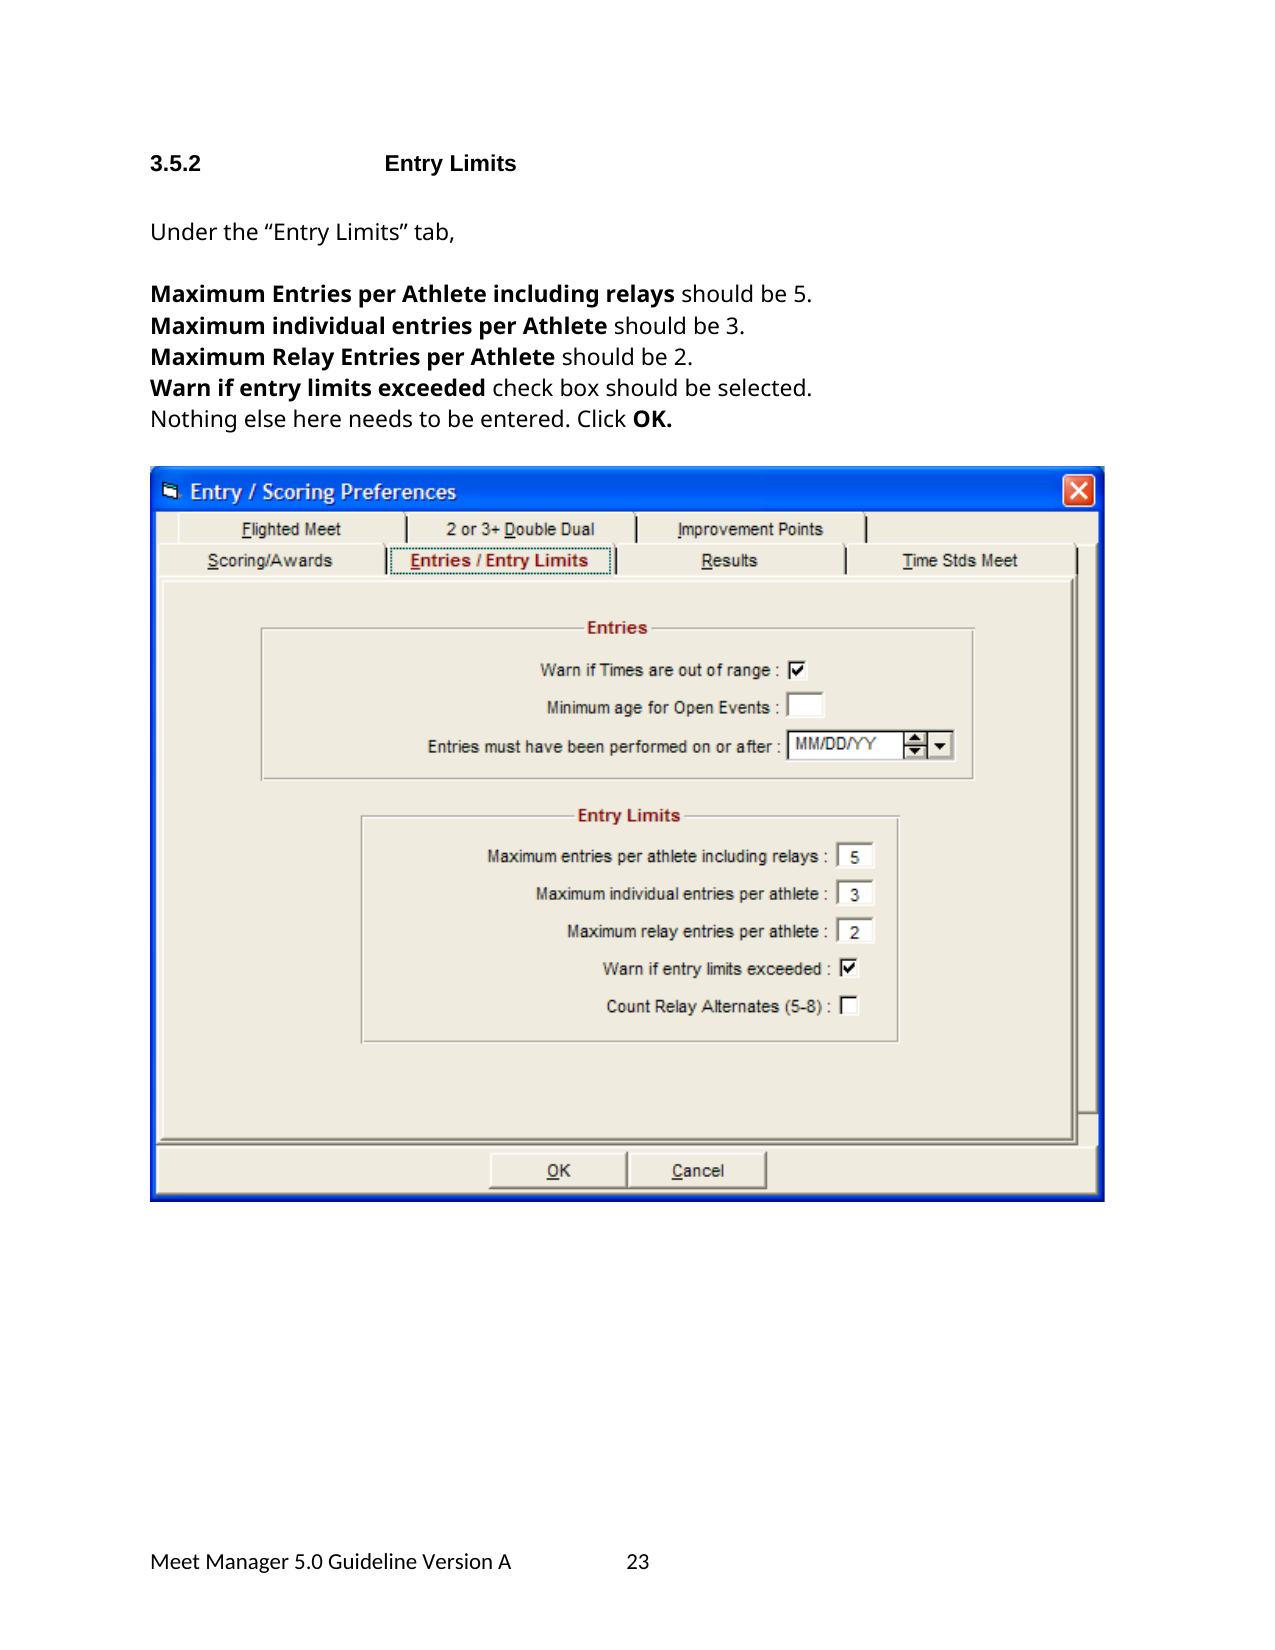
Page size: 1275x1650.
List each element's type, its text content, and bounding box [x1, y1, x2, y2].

text Warn if entry limits exceeded check box should be selected. [150, 372, 1125, 403]
text Under the “Entry Limits” tab, [150, 216, 1125, 247]
text Maximum Entries per Athlete including relays should be 5. [150, 278, 1125, 310]
list Entry Limits [150, 150, 1125, 176]
text Maximum Relay Entries per Athlete should be 2. [150, 341, 1125, 372]
text Nothing else here needs to be entered. Click OK. [150, 403, 1125, 435]
picture [150, 466, 1105, 1202]
text Maximum individual entries per Athlete should be 3. [150, 310, 1125, 341]
